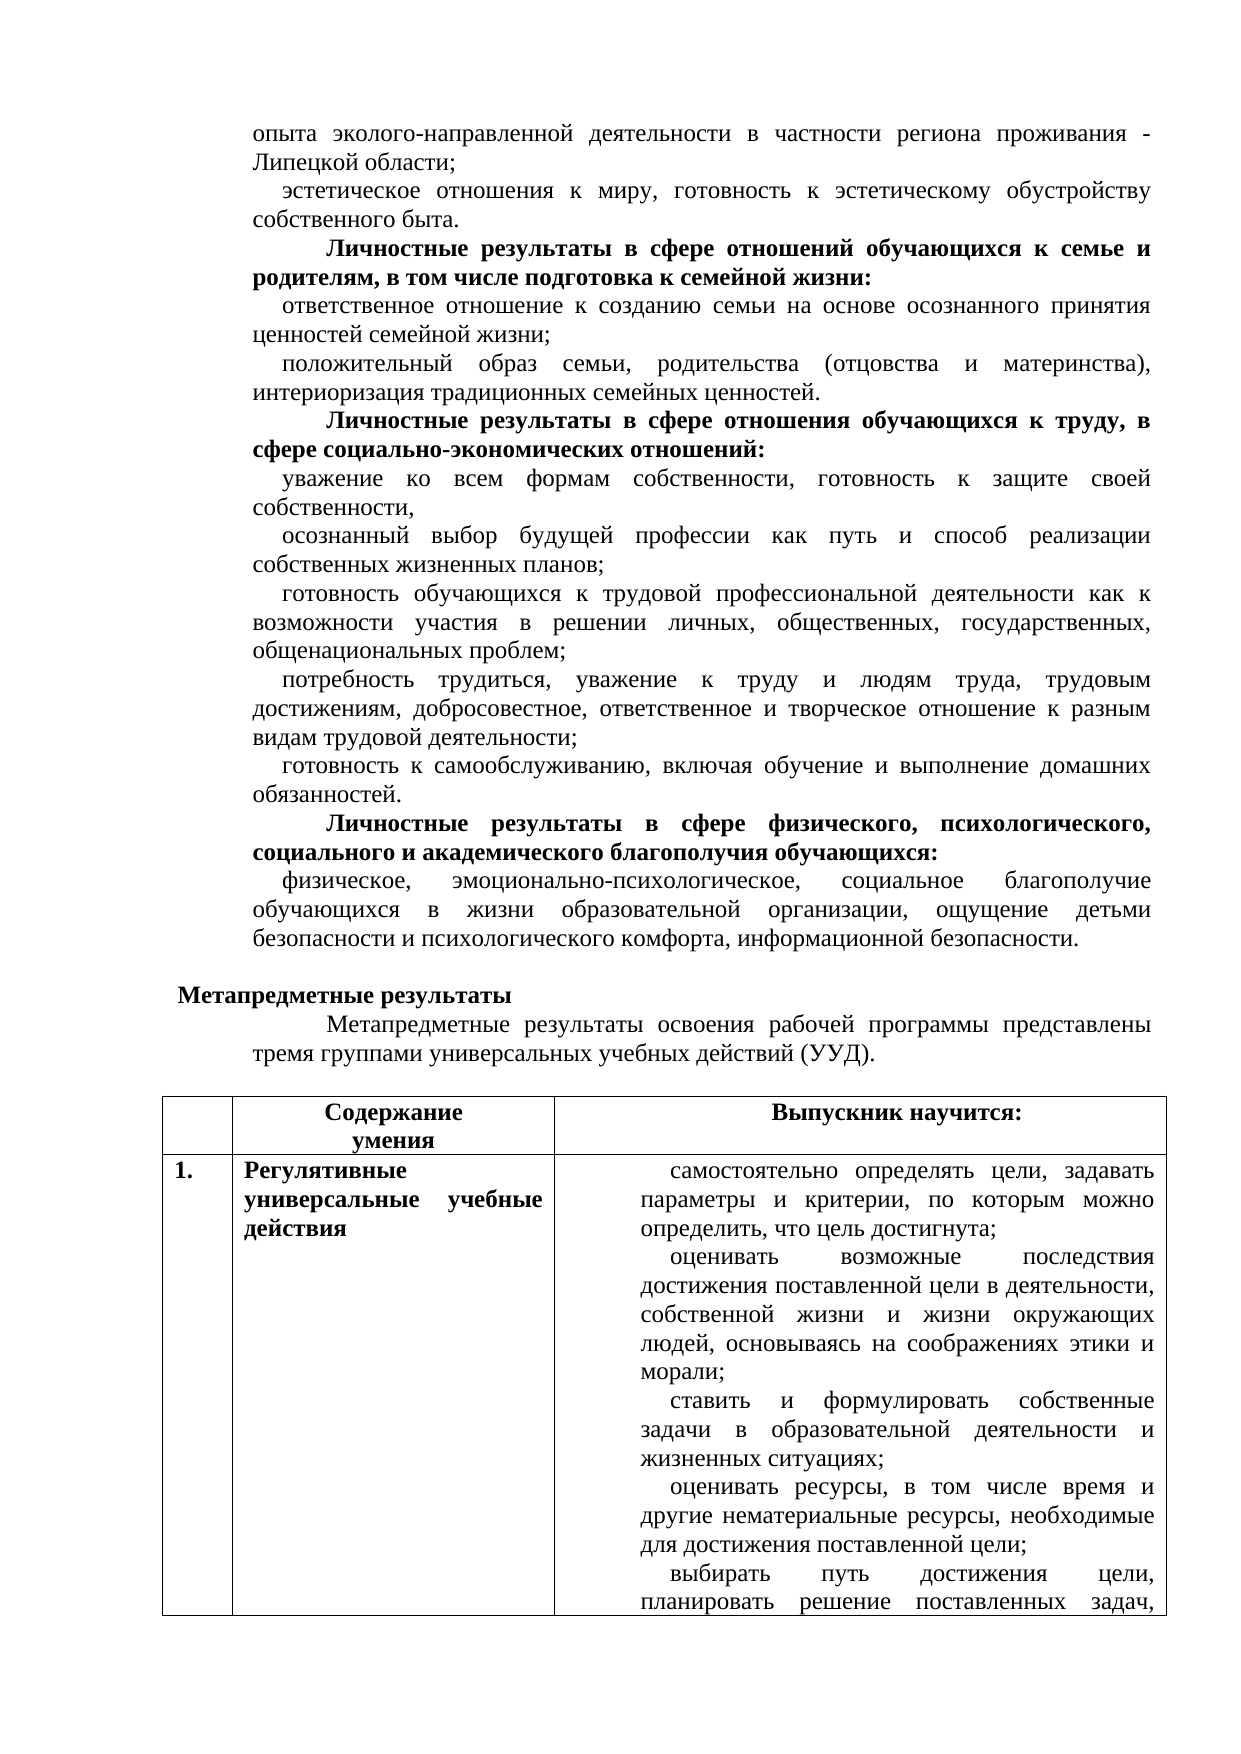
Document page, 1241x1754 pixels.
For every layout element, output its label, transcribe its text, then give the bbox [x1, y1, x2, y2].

text положительный образ семьи, родительства (отцовства и материнства), интериоризация традиционных семейных ценностей. [252, 348, 1152, 406]
text Личностные результаты в сфере отношения обучающихся к труду, в сфере социально-экономических отношений: [252, 406, 1152, 463]
table_header [163, 1097, 232, 1154]
text Метапредметные результаты освоения рабочей программы представлены тремя группами универсальных учебных действий (УУД). [252, 1009, 1152, 1067]
text уважение ко всем формам собственности, готовность к защите своей собственности, [252, 463, 1152, 521]
text готовность к самообслуживанию, включая обучение и выполнение домашних обязанностей. [252, 751, 1152, 808]
text Личностные результаты в сфере физического, психологического, социального и академического благополучия обучающихся: [252, 808, 1152, 866]
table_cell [555, 1155, 1166, 1615]
table_header Выпускник научится: [555, 1097, 1166, 1154]
text готовность обучающихся к трудовой профессиональной деятельности как к возможности участия в решении личных, общественных, государственных, общенациональных проблем; [252, 578, 1152, 664]
table_cell 1. [163, 1155, 232, 1615]
text осознанный выбор будущей профессии как путь и способ реализации собственных жизненных планов; [252, 521, 1152, 578]
text Личностные результаты в сфере отношений обучающихся к семье и родителям, в том числе подготовка к семейной жизни: [252, 233, 1152, 291]
text физическое, эмоционально-психологическое, социальное благополучие обучающихся в жизни образовательной организации, ощущение детьми безопасности и психологического комфорта, информационной безопасности. [252, 866, 1152, 952]
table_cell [233, 1155, 554, 1615]
text эстетическое отношения к миру, готовность к эстетическому обустройству собственного быта. [252, 176, 1152, 233]
text Метапредметные результаты [177, 981, 1152, 1009]
table_header Содержание умения [233, 1097, 554, 1154]
text потребность трудиться, уважение к труду и людям труда, трудовым достижениям, добросовестное, ответственное и творческое отношение к разным видам трудовой деятельности; [252, 664, 1152, 751]
text ответственное отношение к созданию семьи на основе осознанного принятия ценностей семейной жизни; [252, 291, 1152, 348]
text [252, 118, 1152, 176]
